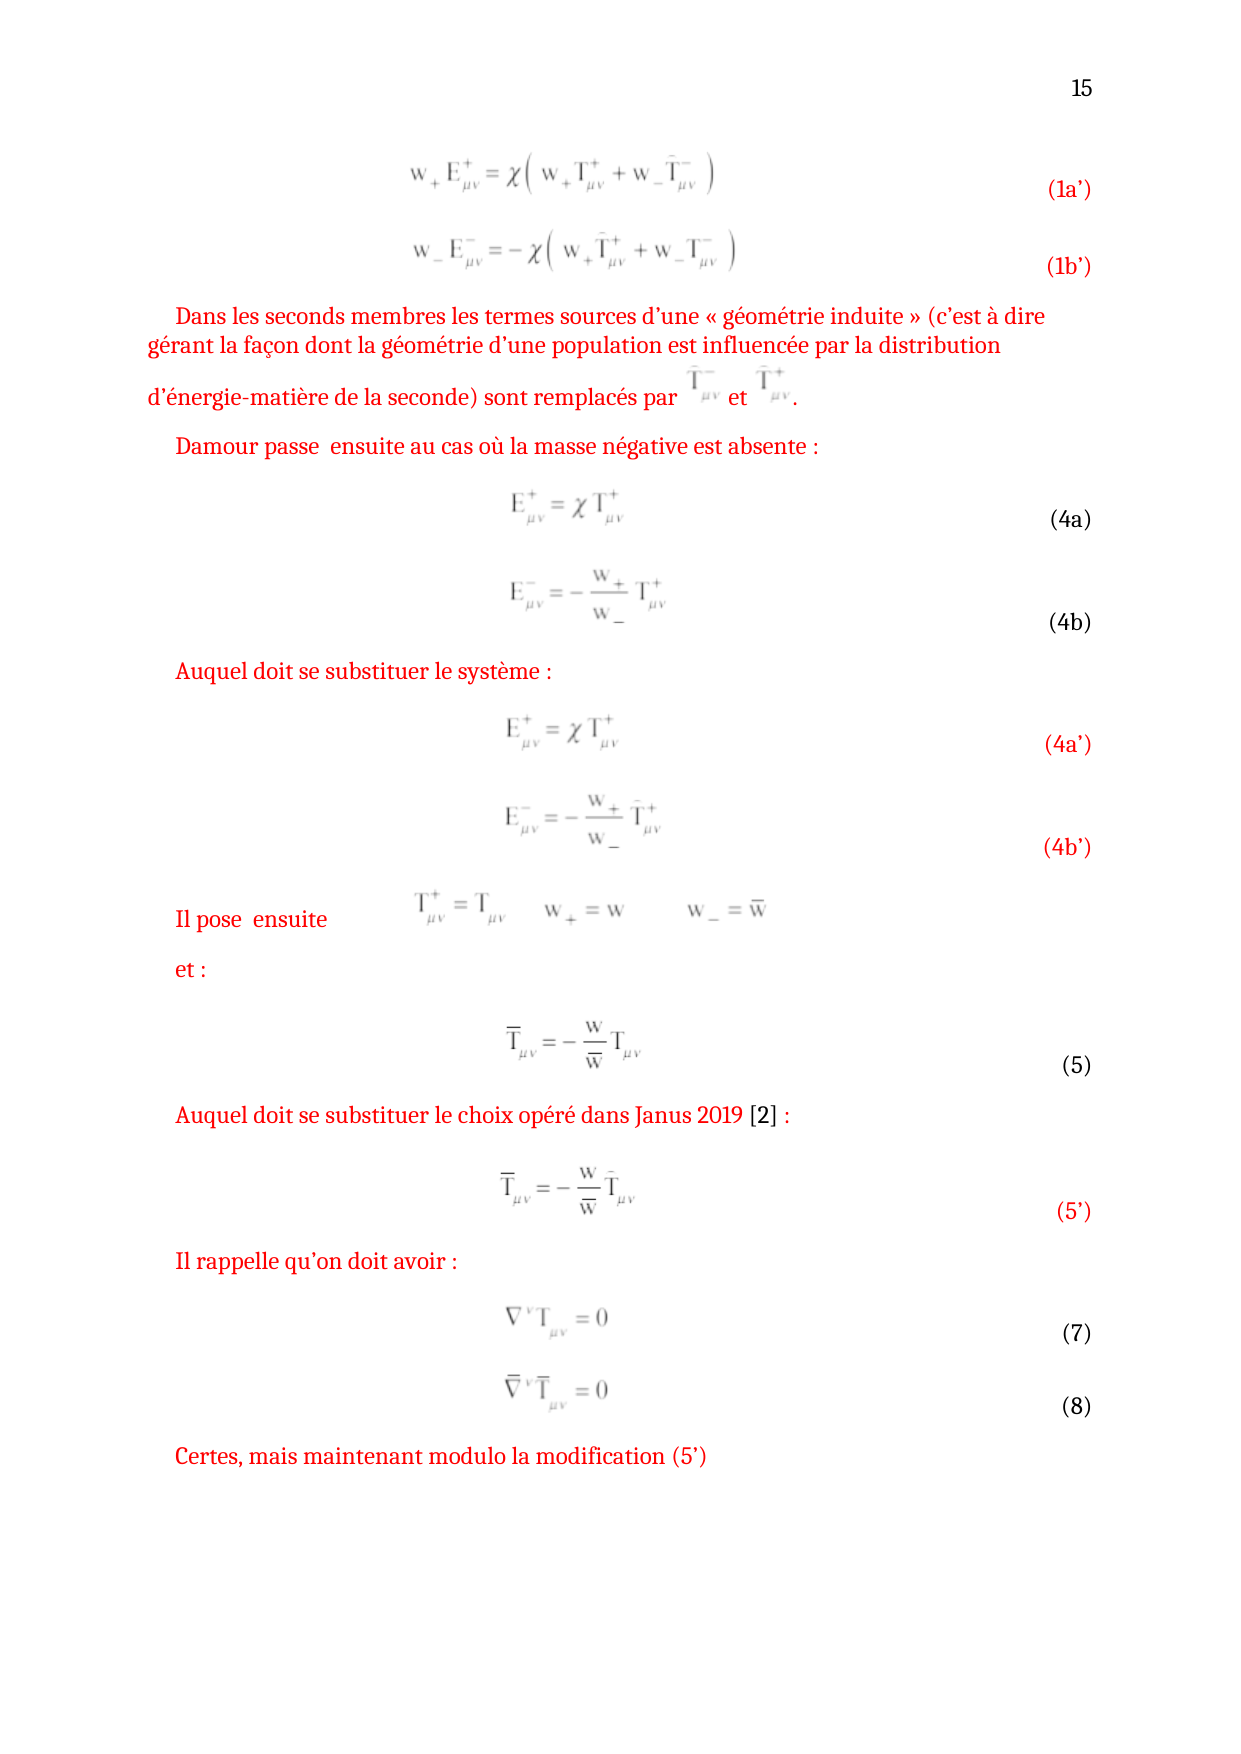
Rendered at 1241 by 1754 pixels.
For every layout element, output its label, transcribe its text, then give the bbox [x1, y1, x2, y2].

text (8) [148, 1369, 1093, 1421]
text Certes, mais maintenant modulo la modification (5’) [148, 1442, 1093, 1471]
text Damour passe ensuite au cas où la masse négative est absente : [148, 432, 1093, 461]
text et : [148, 955, 1093, 984]
text (4b) [148, 554, 1093, 636]
text Il rappelle qu’on doit avoir : [148, 1247, 1093, 1275]
text Auquel doit se substituer le choix opéré dans Janus 2019 [2] : [148, 1101, 1093, 1129]
text Dans les seconds membres les termes sources d’une « géométrie induite » (c’est à dire gérant la façon dont la géométrie d’une population est influencée par la distribution d’énergie-matière de la seconde) sont remplacés par et . [148, 302, 1093, 411]
text (4b’) [148, 779, 1093, 861]
text (1a’) [148, 148, 1093, 204]
text Il pose ensuite [148, 882, 1093, 934]
text (4a) [148, 482, 1093, 534]
text Auquel doit se substituer le système : [148, 657, 1093, 686]
text (5’) [148, 1150, 1093, 1226]
text (5) [148, 1004, 1093, 1080]
text (1b’) [148, 225, 1093, 281]
text (7) [148, 1296, 1093, 1348]
text (4a’) [148, 707, 1093, 759]
